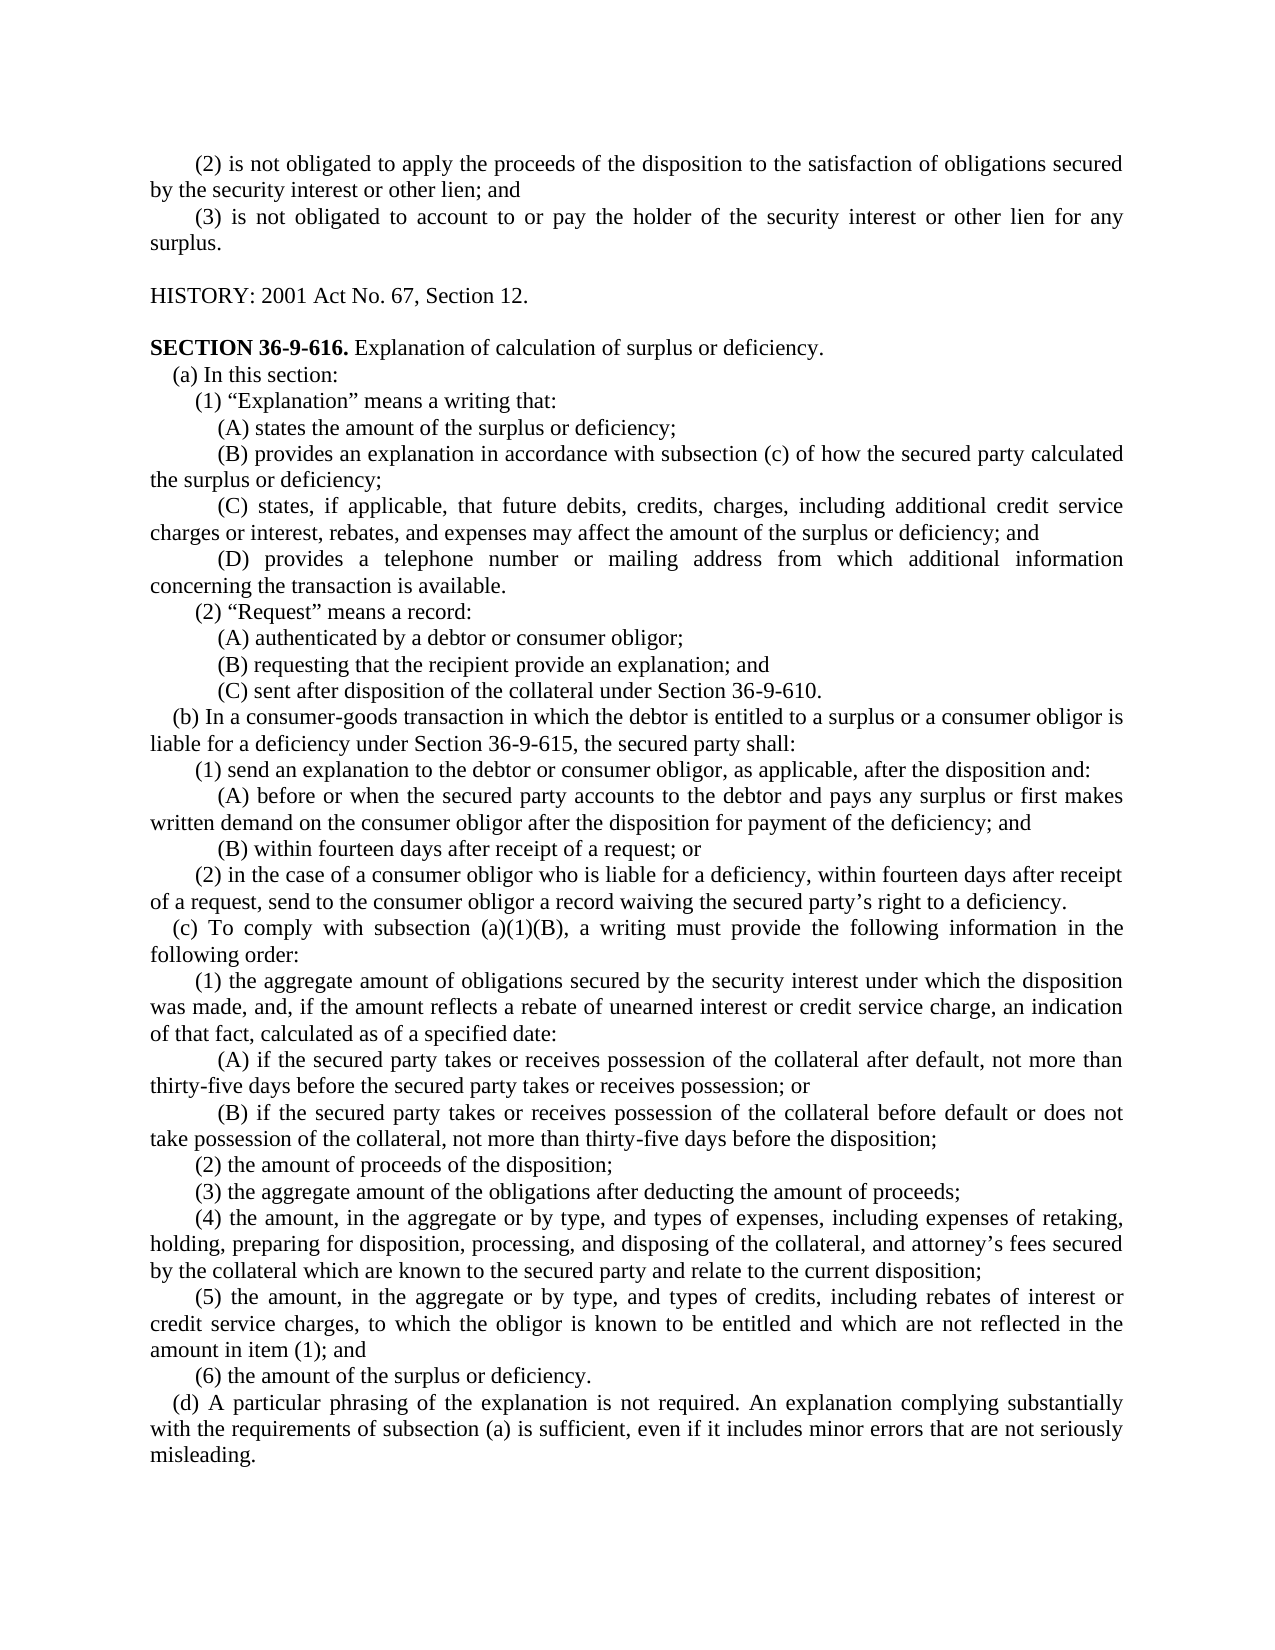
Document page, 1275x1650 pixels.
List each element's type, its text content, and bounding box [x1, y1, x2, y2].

text (A) if the secured party takes or receives possession of the collateral after default, not more than thirty-five days before the secured party takes or receives possession; or [150, 1046, 1125, 1099]
text (D) provides a telephone number or mailing address from which additional information concerning the transaction is available. [150, 545, 1125, 598]
text (c) To comply with subsection (a)(1)(B), a writing must provide the following information in the following order: [150, 914, 1125, 967]
text (B) requesting that the recipient provide an explanation; and [150, 651, 1125, 677]
text (2) in the case of a consumer obligor who is liable for a deficiency, within fourteen days after receipt of a request, send to the consumer obligor a record waiving the secured party’s right to a deficiency. [150, 862, 1125, 914]
text (1) send an explanation to the debtor or consumer obligor, as applicable, after the disposition and: [150, 756, 1125, 782]
text (B) within fourteen days after receipt of a request; or [150, 835, 1125, 862]
text (C) sent after disposition of the collateral under Section 36-9-610. [150, 677, 1125, 703]
text (B) if the secured party takes or receives possession of the collateral before default or does not take possession of the collateral, not more than thirty-five days before the disposition; [150, 1099, 1125, 1151]
text (a) In this section: [150, 361, 1125, 387]
text (3) is not obligated to account to or pay the holder of the security interest or other lien for any surplus. [150, 203, 1125, 255]
text (4) the amount, in the aggregate or by type, and types of expenses, including expenses of retaking, holding, preparing for disposition, processing, and disposing of the collateral, and attorney’s fees secured by the collateral which are known to the secured party and relate to the current disposition; [150, 1204, 1125, 1283]
text (2) is not obligated to apply the proceeds of the disposition to the satisfaction of obligations secured by the security interest or other lien; and [150, 150, 1125, 203]
text (1) the aggregate amount of obligations secured by the security interest under which the disposition was made, and, if the amount reflects a rebate of unearned interest or credit service charge, an indication of that fact, calculated as of a specified date: [150, 967, 1125, 1046]
text (d) A particular phrasing of the explanation is not required. An explanation complying substantially with the requirements of subsection (a) is sufficient, even if it includes minor errors that are not seriously misleading. [150, 1389, 1125, 1468]
text (2) “Request” means a record: [150, 598, 1125, 624]
text SECTION 36-9-616. Explanation of calculation of surplus or deficiency. [150, 334, 1125, 361]
text (A) authenticated by a debtor or consumer obligor; [150, 624, 1125, 651]
text (6) the amount of the surplus or deficiency. [150, 1362, 1125, 1389]
text (1) “Explanation” means a writing that: [150, 387, 1125, 413]
text (b) In a consumer-goods transaction in which the debtor is entitled to a surplus or a consumer obligor is liable for a deficiency under Section 36-9-615, the secured party shall: [150, 703, 1125, 756]
text (2) the amount of proceeds of the disposition; [150, 1151, 1125, 1178]
text (A) states the amount of the surplus or deficiency; [150, 413, 1125, 440]
text HISTORY: 2001 Act No. 67, Section 12. [150, 282, 1125, 308]
text (A) before or when the secured party accounts to the debtor and pays any surplus or first makes written demand on the consumer obligor after the disposition for payment of the deficiency; and [150, 782, 1125, 835]
text (B) provides an explanation in accordance with subsection (c) of how the secured party calculated the surplus or deficiency; [150, 440, 1125, 493]
text (3) the aggregate amount of the obligations after deducting the amount of proceeds; [150, 1178, 1125, 1204]
text (C) states, if applicable, that future debits, credits, charges, including additional credit service charges or interest, rebates, and expenses may affect the amount of the surplus or deficiency; and [150, 493, 1125, 545]
text (5) the amount, in the aggregate or by type, and types of credits, including rebates of interest or credit service charges, to which the obligor is known to be entitled and which are not reflected in the amount in item (1); and [150, 1283, 1125, 1362]
